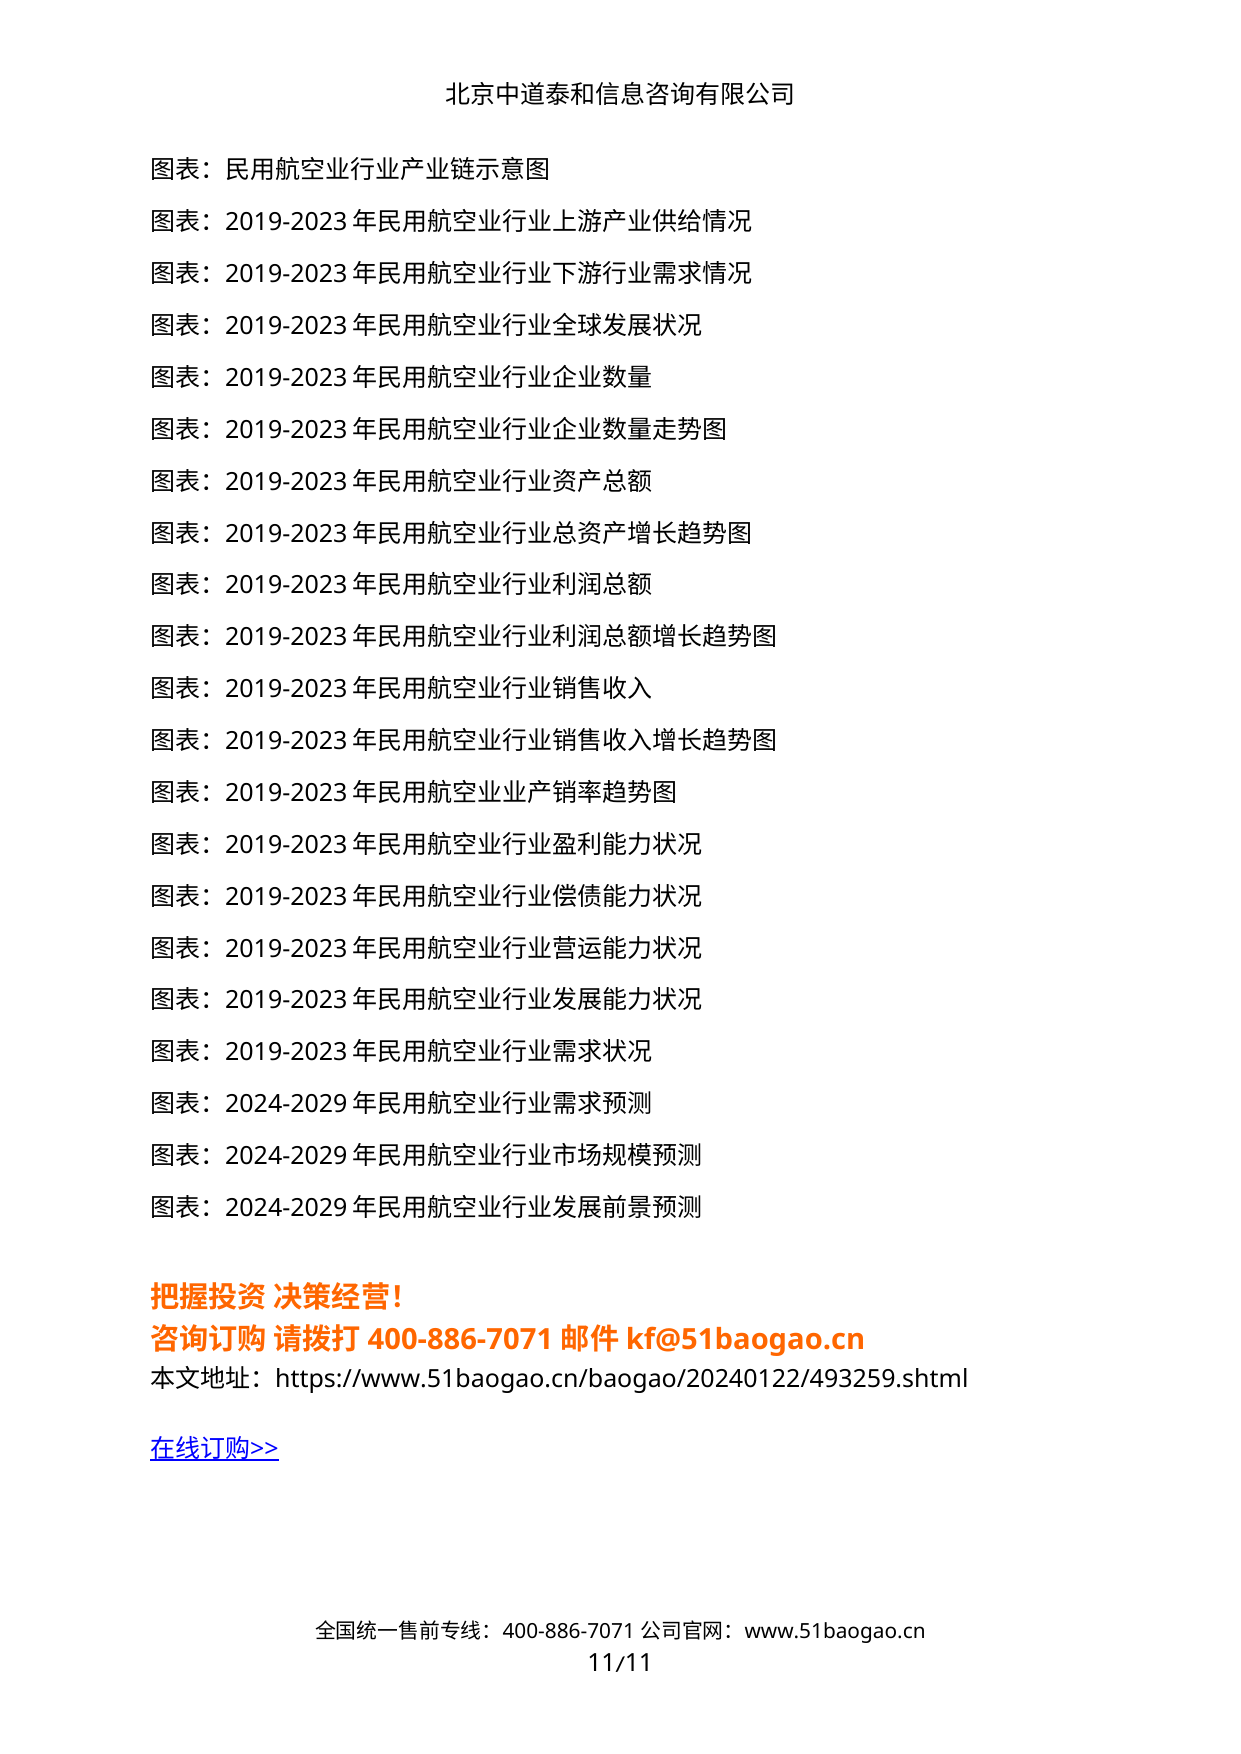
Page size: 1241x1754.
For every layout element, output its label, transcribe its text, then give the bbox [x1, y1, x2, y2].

text 图表：2019-2023年民用航空业行业发展能力状况 [150, 980, 1090, 1016]
text 图表：2019-2023年民用航空业行业下游行业需求情况 [150, 254, 1090, 290]
text 图表：2019-2023年民用航空业行业销售收入 [150, 669, 1090, 705]
text 在线订购>> [150, 1394, 1090, 1465]
text 把握投资 决策经营！咨询订购 请拨打 400-886-7071 邮件 kf@51baogao.cn本文地址：https://www.51baogao.cn/baogao/20240122/493259.shtml [150, 1239, 1090, 1394]
text 图表：2019-2023年民用航空业行业上游产业供给情况 [150, 202, 1090, 238]
text 图表：2019-2023年民用航空业行业资产总额 [150, 461, 1090, 497]
text 图表：2024-2029年民用航空业行业市场规模预测 [150, 1136, 1090, 1172]
text 图表：2019-2023年民用航空业行业利润总额增长趋势图 [150, 617, 1090, 653]
text 图表：2019-2023年民用航空业行业盈利能力状况 [150, 824, 1090, 861]
text 图表：2019-2023年民用航空业行业总资产增长趋势图 [150, 513, 1090, 549]
text 图表：2019-2023年民用航空业行业利润总额 [150, 565, 1090, 601]
text 图表：2019-2023年民用航空业行业企业数量 [150, 357, 1090, 394]
text 图表：2019-2023年民用航空业行业销售收入增长趋势图 [150, 721, 1090, 757]
text 图表：2019-2023年民用航空业行业营运能力状况 [150, 928, 1090, 964]
text 图表：2019-2023年民用航空业行业偿债能力状况 [150, 876, 1090, 912]
text 图表：2019-2023年民用航空业行业企业数量走势图 [150, 409, 1090, 446]
text 图表：2024-2029年民用航空业行业发展前景预测 [150, 1187, 1090, 1224]
text 图表：2019-2023年民用航空业行业全球发展状况 [150, 306, 1090, 342]
text 图表：2019-2023年民用航空业行业需求状况 [150, 1032, 1090, 1068]
text 图表：民用航空业行业产业链示意图 [150, 150, 1090, 186]
text 图表：2024-2029年民用航空业行业需求预测 [150, 1084, 1090, 1120]
text 图表：2019-2023年民用航空业业产销率趋势图 [150, 772, 1090, 809]
